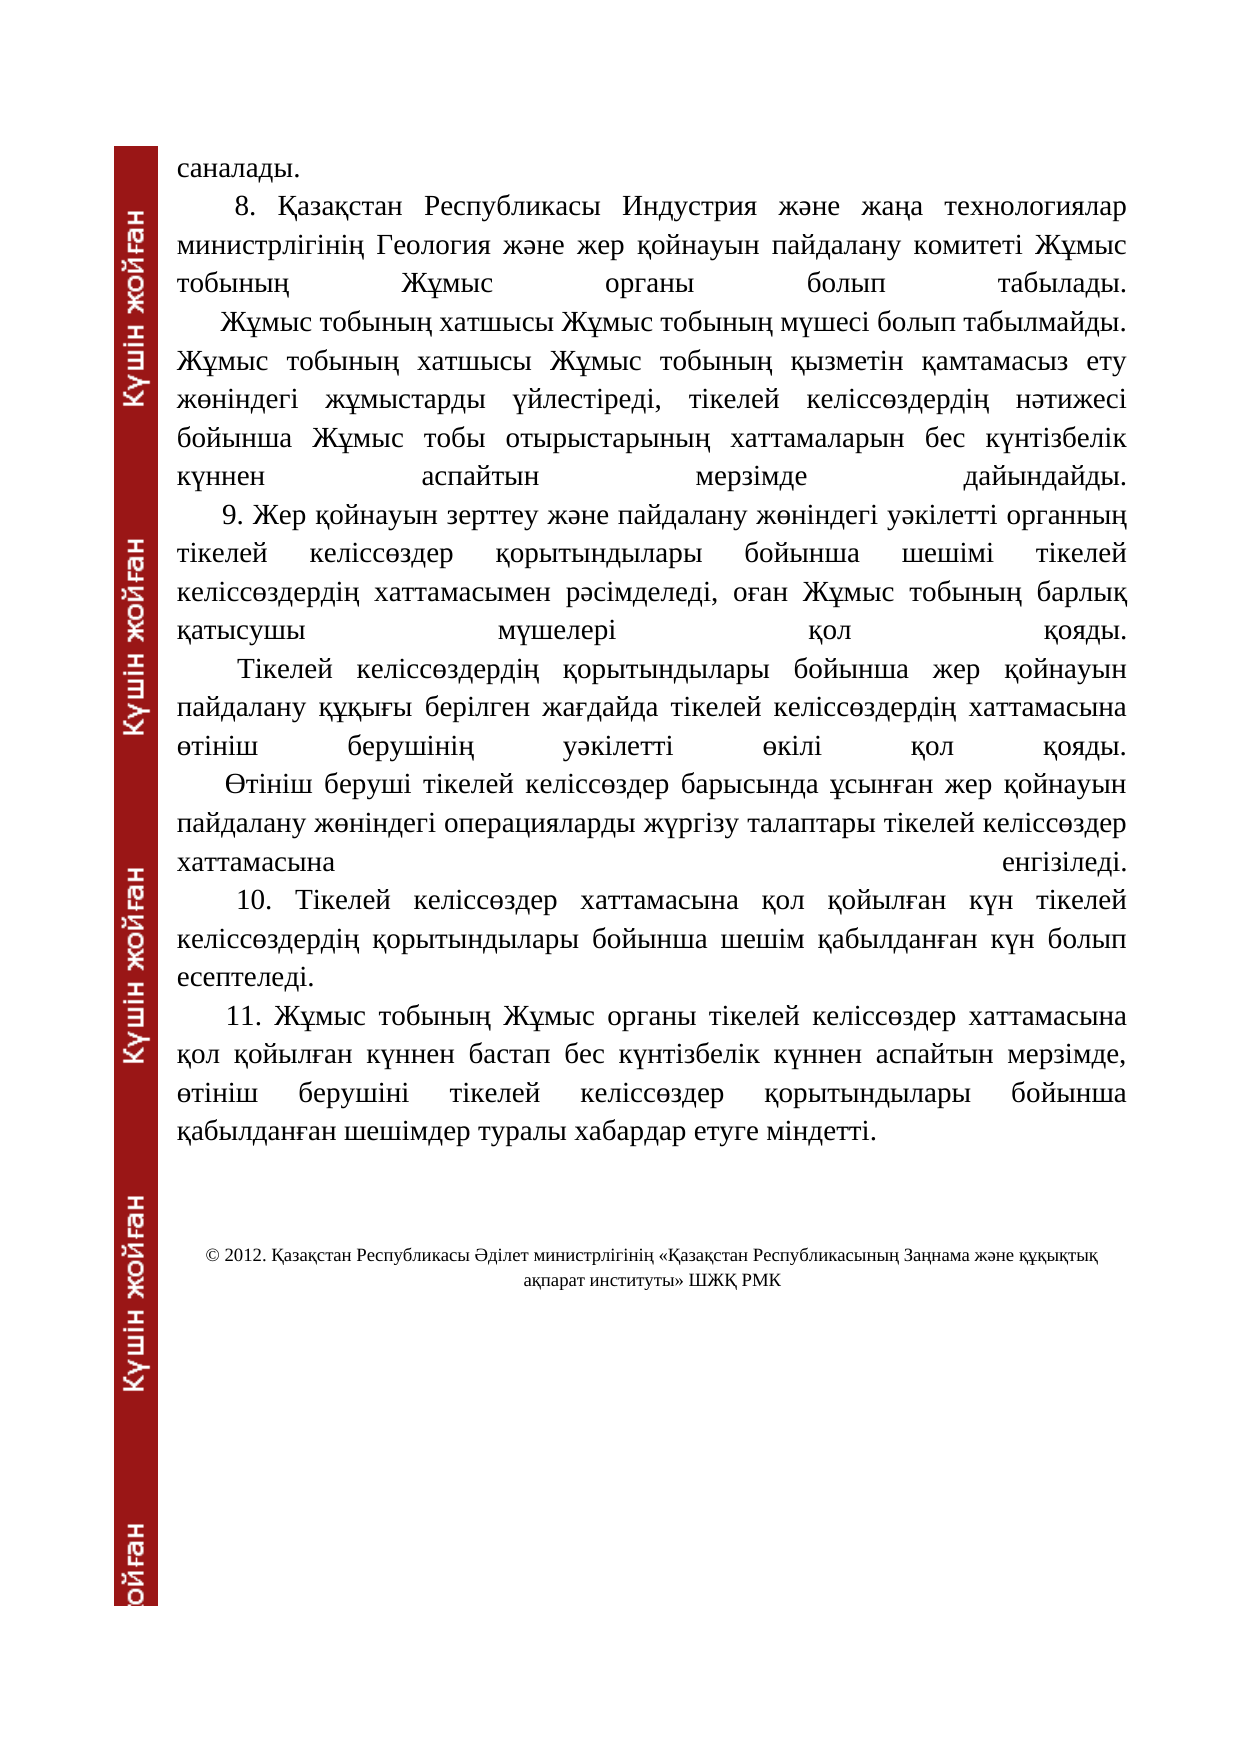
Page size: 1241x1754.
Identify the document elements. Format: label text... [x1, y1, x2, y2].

picture [114, 1147, 158, 1244]
picture [114, 146, 158, 150]
text © 2012. Қазақстан Республикасы Әділет министрлігінің «Қазақстан Республикасының Заңнама және құқықтық ақпарат институты» ШЖҚ РМК [112, 1244, 1128, 1290]
picture [114, 1290, 158, 1606]
